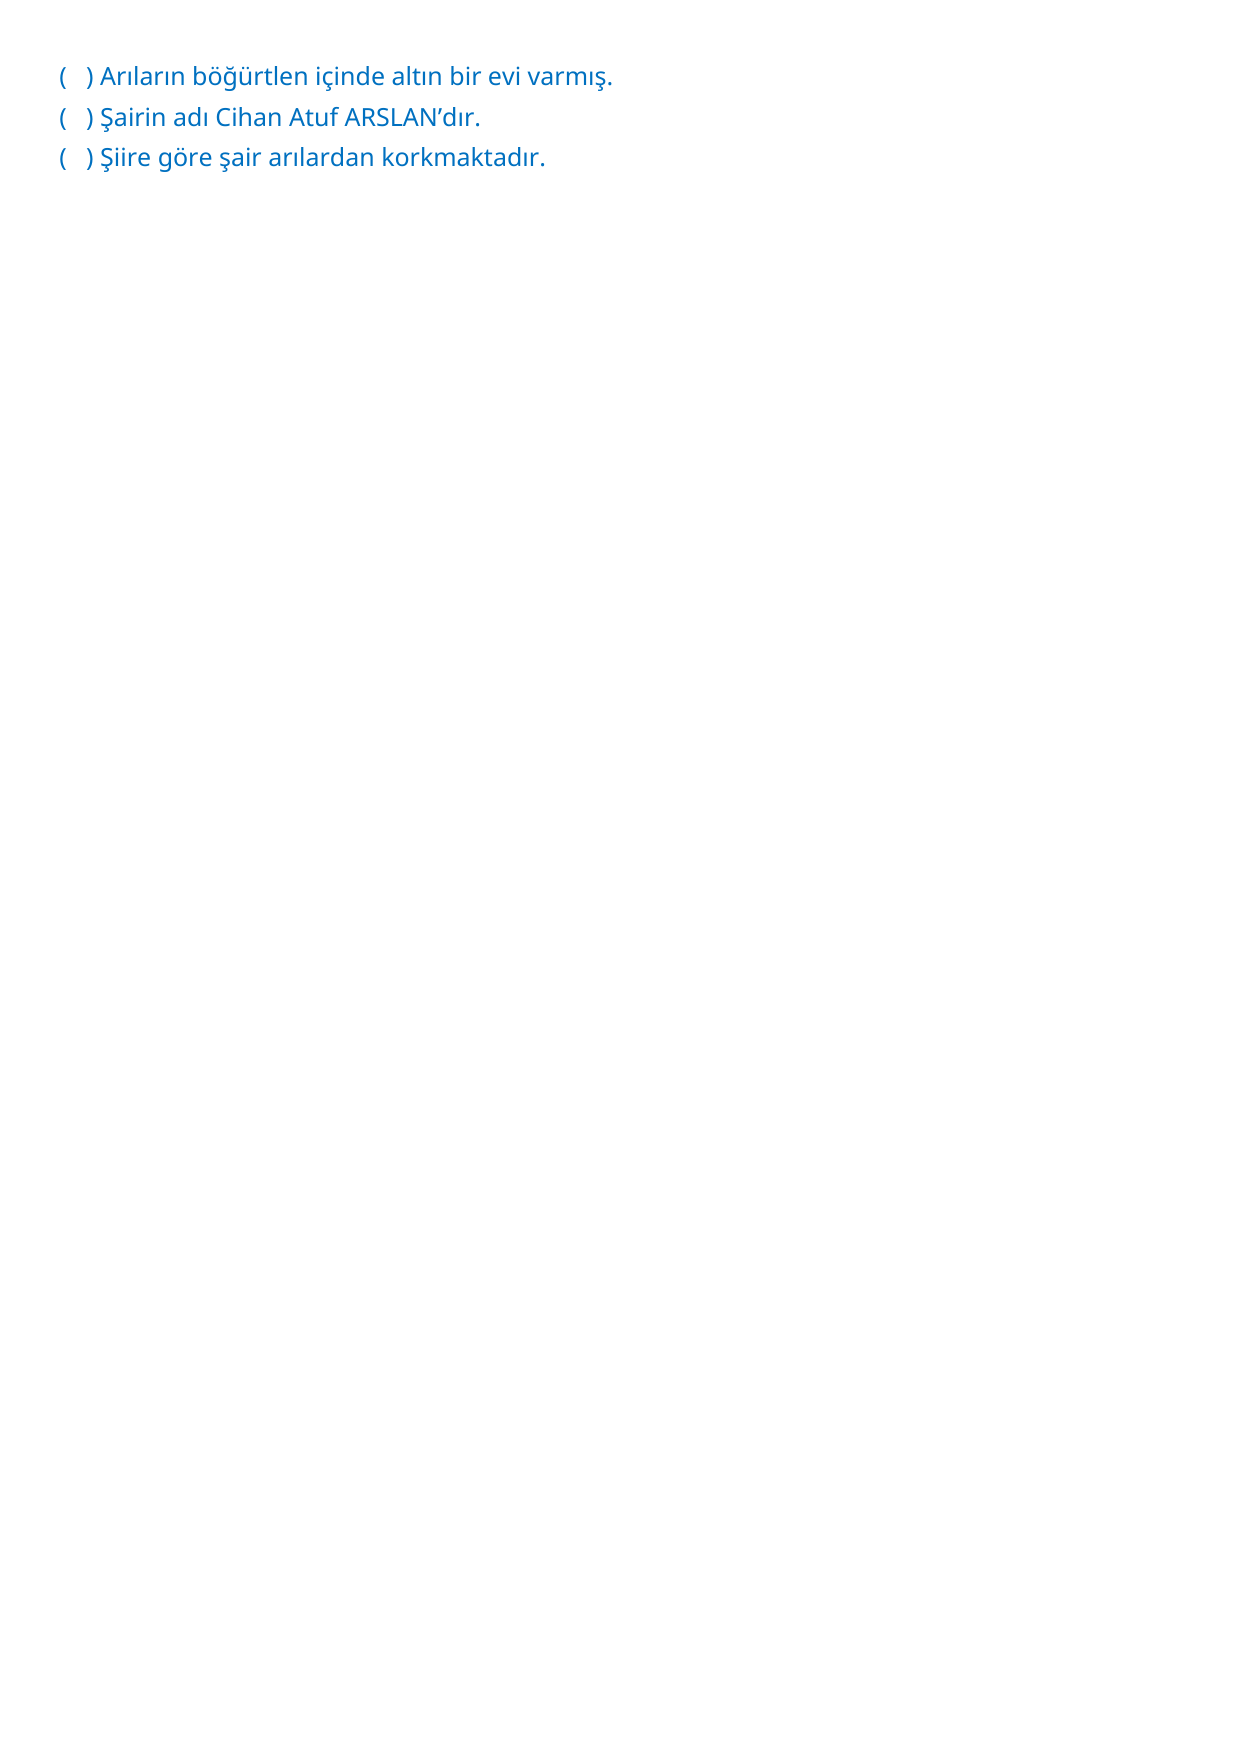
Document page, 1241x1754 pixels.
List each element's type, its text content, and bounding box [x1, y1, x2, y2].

text ( ) Şiire göre şair arılardan korkmaktadır. [59, 140, 1181, 174]
text ( ) Arıların böğürtlen içinde altın bir evi varmış. [59, 59, 1181, 93]
text ( ) Şairin adı Cihan Atuf ARSLAN’dır. [59, 99, 1181, 133]
